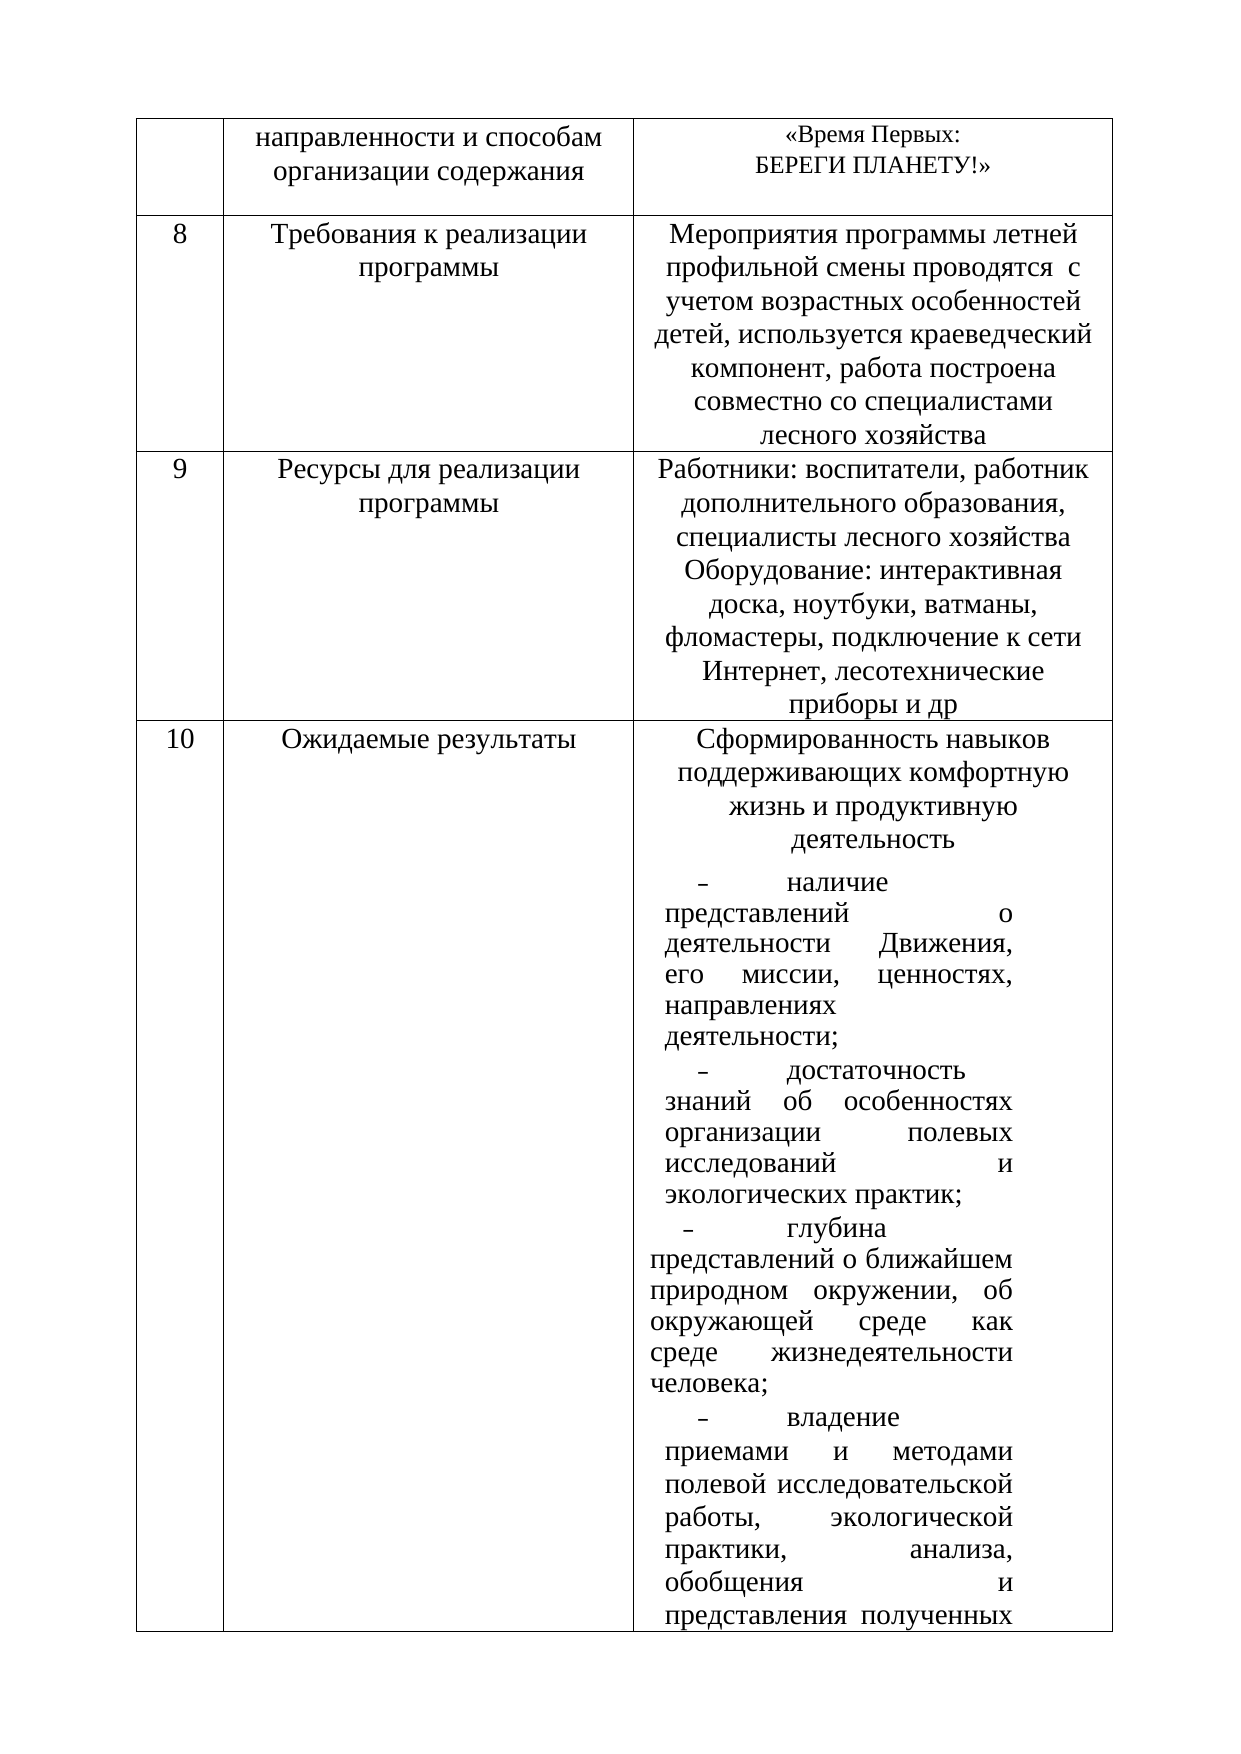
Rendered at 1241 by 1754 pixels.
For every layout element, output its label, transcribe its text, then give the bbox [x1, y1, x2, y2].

table_cell Мероприятия программы летней профильной смены проводятся с учетом возрастных особенностей детей, используется краеведческий компонент, работа построена совместно со специалистами лесного хозяйства [634, 216, 1112, 451]
table_cell Работники: воспитатели, работник дополнительного образования, специалисты лесного хозяйства Оборудование: интерактивная доска, ноутбуки, ватманы, фломастеры, подключение к сети Интернет, лесотехнические приборы и др [634, 452, 1112, 720]
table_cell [634, 721, 1112, 1631]
table_cell Ресурсы для реализации программы [224, 452, 633, 720]
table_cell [224, 721, 633, 1631]
table_cell 8 [137, 216, 223, 451]
table_cell 10 [137, 721, 223, 1631]
table_cell 7 [137, 119, 223, 215]
table_cell 9 [137, 452, 223, 720]
table_cell Требования к реализации программы [224, 216, 633, 451]
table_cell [634, 119, 1112, 215]
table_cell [224, 119, 633, 215]
